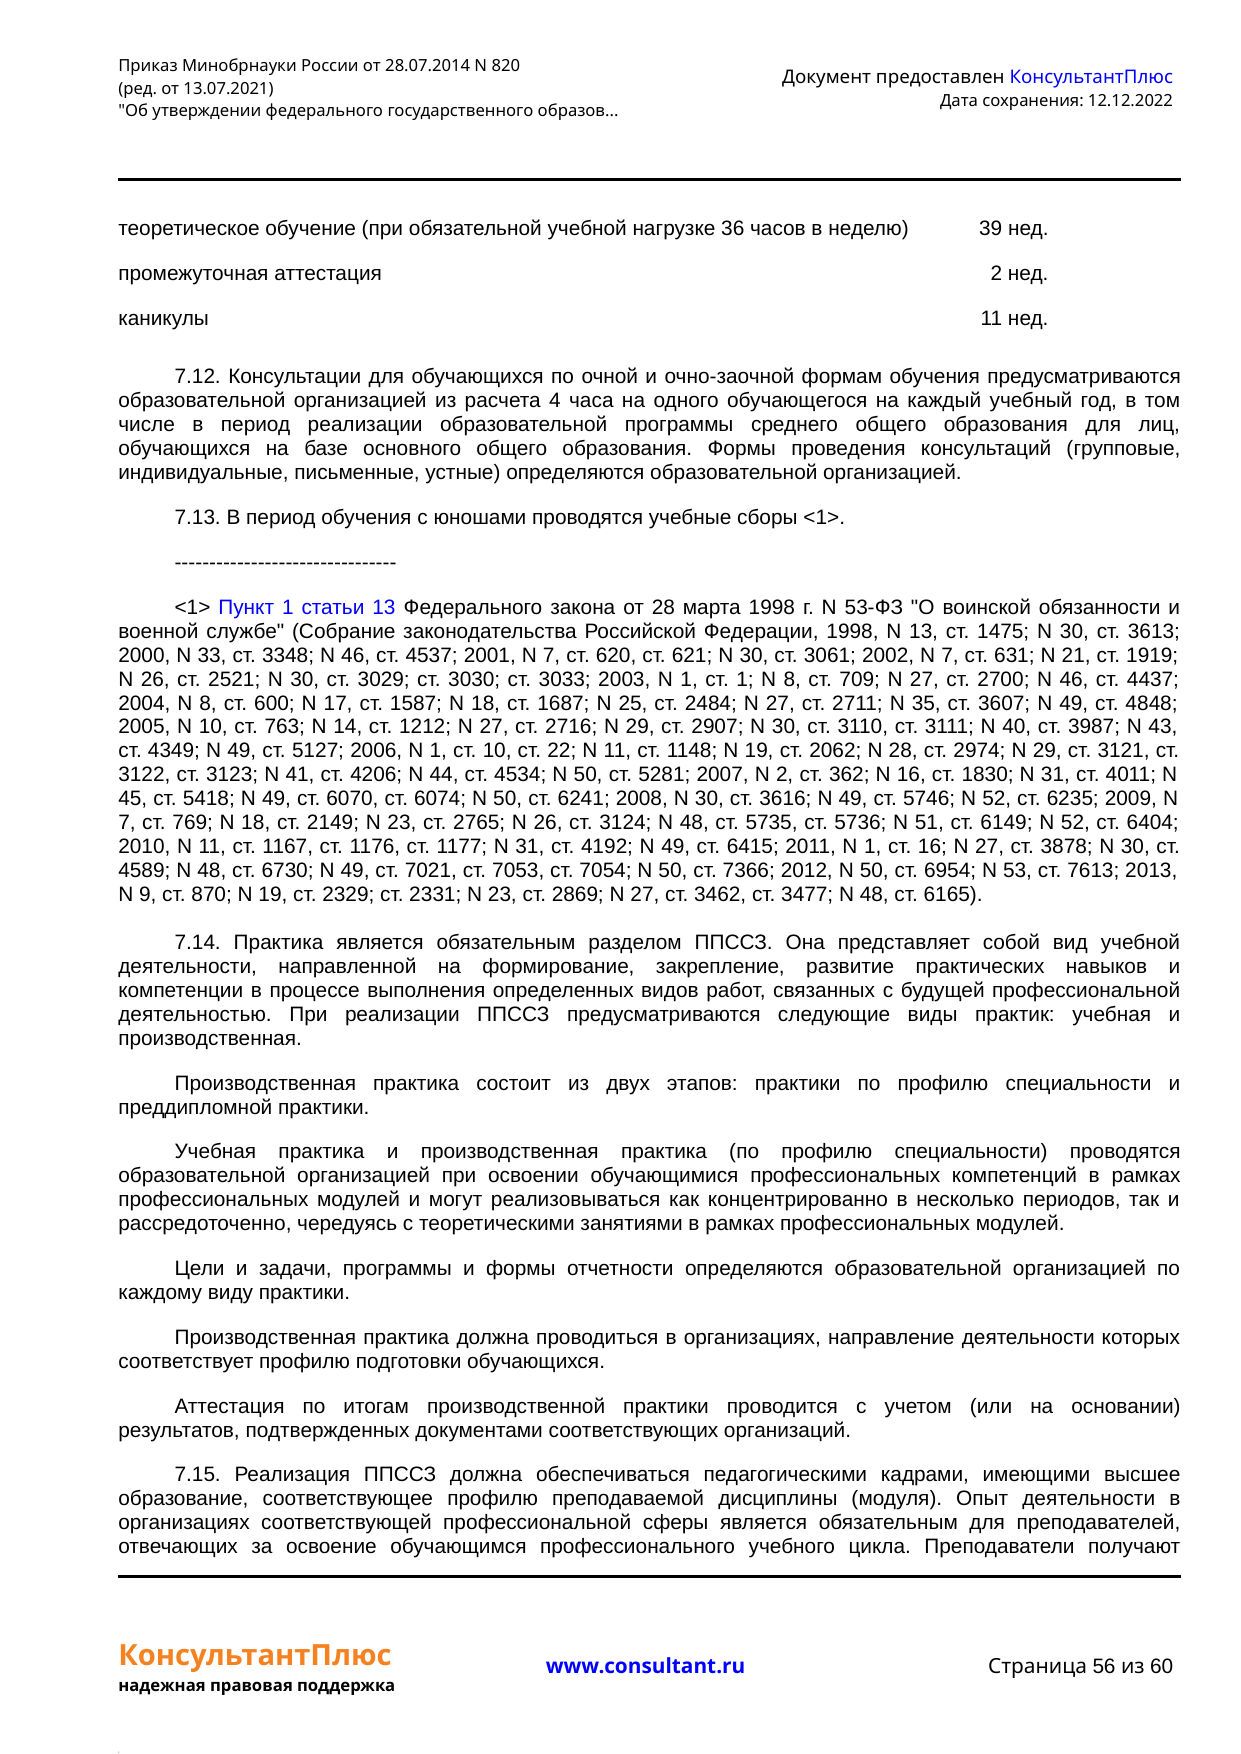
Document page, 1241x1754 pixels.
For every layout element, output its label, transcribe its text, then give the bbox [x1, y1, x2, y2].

text -------------------------------- [118, 550, 1181, 574]
text <1> Пункт 1 статьи 13 Федерального закона от 28 марта 1998 г. N 53-ФЗ "О воинской обязанности и военной службе" (Собрание законодательства Российской Федерации, 1998, N 13, ст. 1475; N 30, ст. 3613; 2000, N 33, ст. 3348; N 46, ст. 4537; 2001, N 7, ст. 620, ст. 621; N 30, ст. 3061; 2002, N 7, ст. 631; N 21, ст. 1919; N 26, ст. 2521; N 30, ст. 3029; ст. 3030; ст. 3033; 2003, N 1, ст. 1; N 8, ст. 709; N 27, ст. 2700; N 46, ст. 4437; 2004, N 8, ст. 600; N 17, ст. 1587; N 18, ст. 1687; N 25, ст. 2484; N 27, ст. 2711; N 35, ст. 3607; N 49, ст. 4848; 2005, N 10, ст. 763; N 14, ст. 1212; N 27, ст. 2716; N 29, ст. 2907; N 30, ст. 3110, ст. 3111; N 40, ст. 3987; N 43, ст. 4349; N 49, ст. 5127; 2006, N 1, ст. 10, ст. 22; N 11, ст. 1148; N 19, ст. 2062; N 28, ст. 2974; N 29, ст. 3121, ст. 3122, ст. 3123; N 41, ст. 4206; N 44, ст. 4534; N 50, ст. 5281; 2007, N 2, ст. 362; N 16, ст. 1830; N 31, ст. 4011; N 45, ст. 5418; N 49, ст. 6070, ст. 6074; N 50, ст. 6241; 2008, N 30, ст. 3616; N 49, ст. 5746; N 52, ст. 6235; 2009, N 7, ст. 769; N 18, ст. 2149; N 23, ст. 2765; N 26, ст. 3124; N 48, ст. 5735, ст. 5736; N 51, ст. 6149; N 52, ст. 6404; 2010, N 11, ст. 1167, ст. 1176, ст. 1177; N 31, ст. 4192; N 49, ст. 6415; 2011, N 1, ст. 16; N 27, ст. 3878; N 30, ст. 4589; N 48, ст. 6730; N 49, ст. 7021, ст. 7053, ст. 7054; N 50, ст. 7366; 2012, N 50, ст. 6954; N 53, ст. 7613; 2013, N 9, ст. 870; N 19, ст. 2329; ст. 2331; N 23, ст. 2869; N 27, ст. 3462, ст. 3477; N 48, ст. 6165). [118, 594, 1181, 906]
text Производственная практика должна проводиться в организациях, направление деятельности которых соответствует профилю подготовки обучающихся. [118, 1325, 1181, 1373]
text Цели и задачи, программы и формы отчетности определяются образовательной организацией по каждому виду практики. [118, 1256, 1181, 1304]
table_cell 11 нед. [938, 295, 1055, 340]
text Аттестация по итогам производственной практики проводится с учетом (или на основании) результатов, подтвержденных документами соответствующих организаций. [118, 1393, 1181, 1441]
text Учебная практика и производственная практика (по профилю специальности) проводятся образовательной организацией при освоении обучающимися профессиональных компетенций в рамках профессиональных модулей и могут реализовываться как концентрированно в несколько периодов, так и рассредоточенно, чередуясь с теоретическими занятиями в рамках профессиональных модулей. [118, 1139, 1181, 1235]
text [118, 1462, 1181, 1558]
table_cell 2 нед. [938, 250, 1055, 295]
text Производственная практика состоит из двух этапов: практики по профилю специальности и преддипломной практики. [118, 1071, 1181, 1118]
text 7.14. Практика является обязательным разделом ППССЗ. Она представляет собой вид учебной деятельности, направленной на формирование, закрепление, развитие практических навыков и компетенции в процессе выполнения определенных видов работ, связанных с будущей профессиональной деятельностью. При реализации ППССЗ предусматриваются следующие виды практик: учебная и производственная. [118, 930, 1181, 1050]
table_header 39 нед. [938, 205, 1055, 250]
text 7.13. В период обучения с юношами проводятся учебные сборы <1>. [118, 505, 1181, 529]
table_cell промежуточная аттестация [112, 250, 938, 295]
table_header теоретическое обучение (при обязательной учебной нагрузке 36 часов в неделю) [112, 205, 938, 250]
table_cell каникулы [112, 295, 938, 340]
text 7.12. Консультации для обучающихся по очной и очно-заочной формам обучения предусматриваются образовательной организацией из расчета 4 часа на одного обучающегося на каждый учебный год, в том числе в период реализации образовательной программы среднего общего образования для лиц, обучающихся на базе основного общего образования. Формы проведения консультаций (групповые, индивидуальные, письменные, устные) определяются образовательной организацией. [118, 364, 1181, 484]
